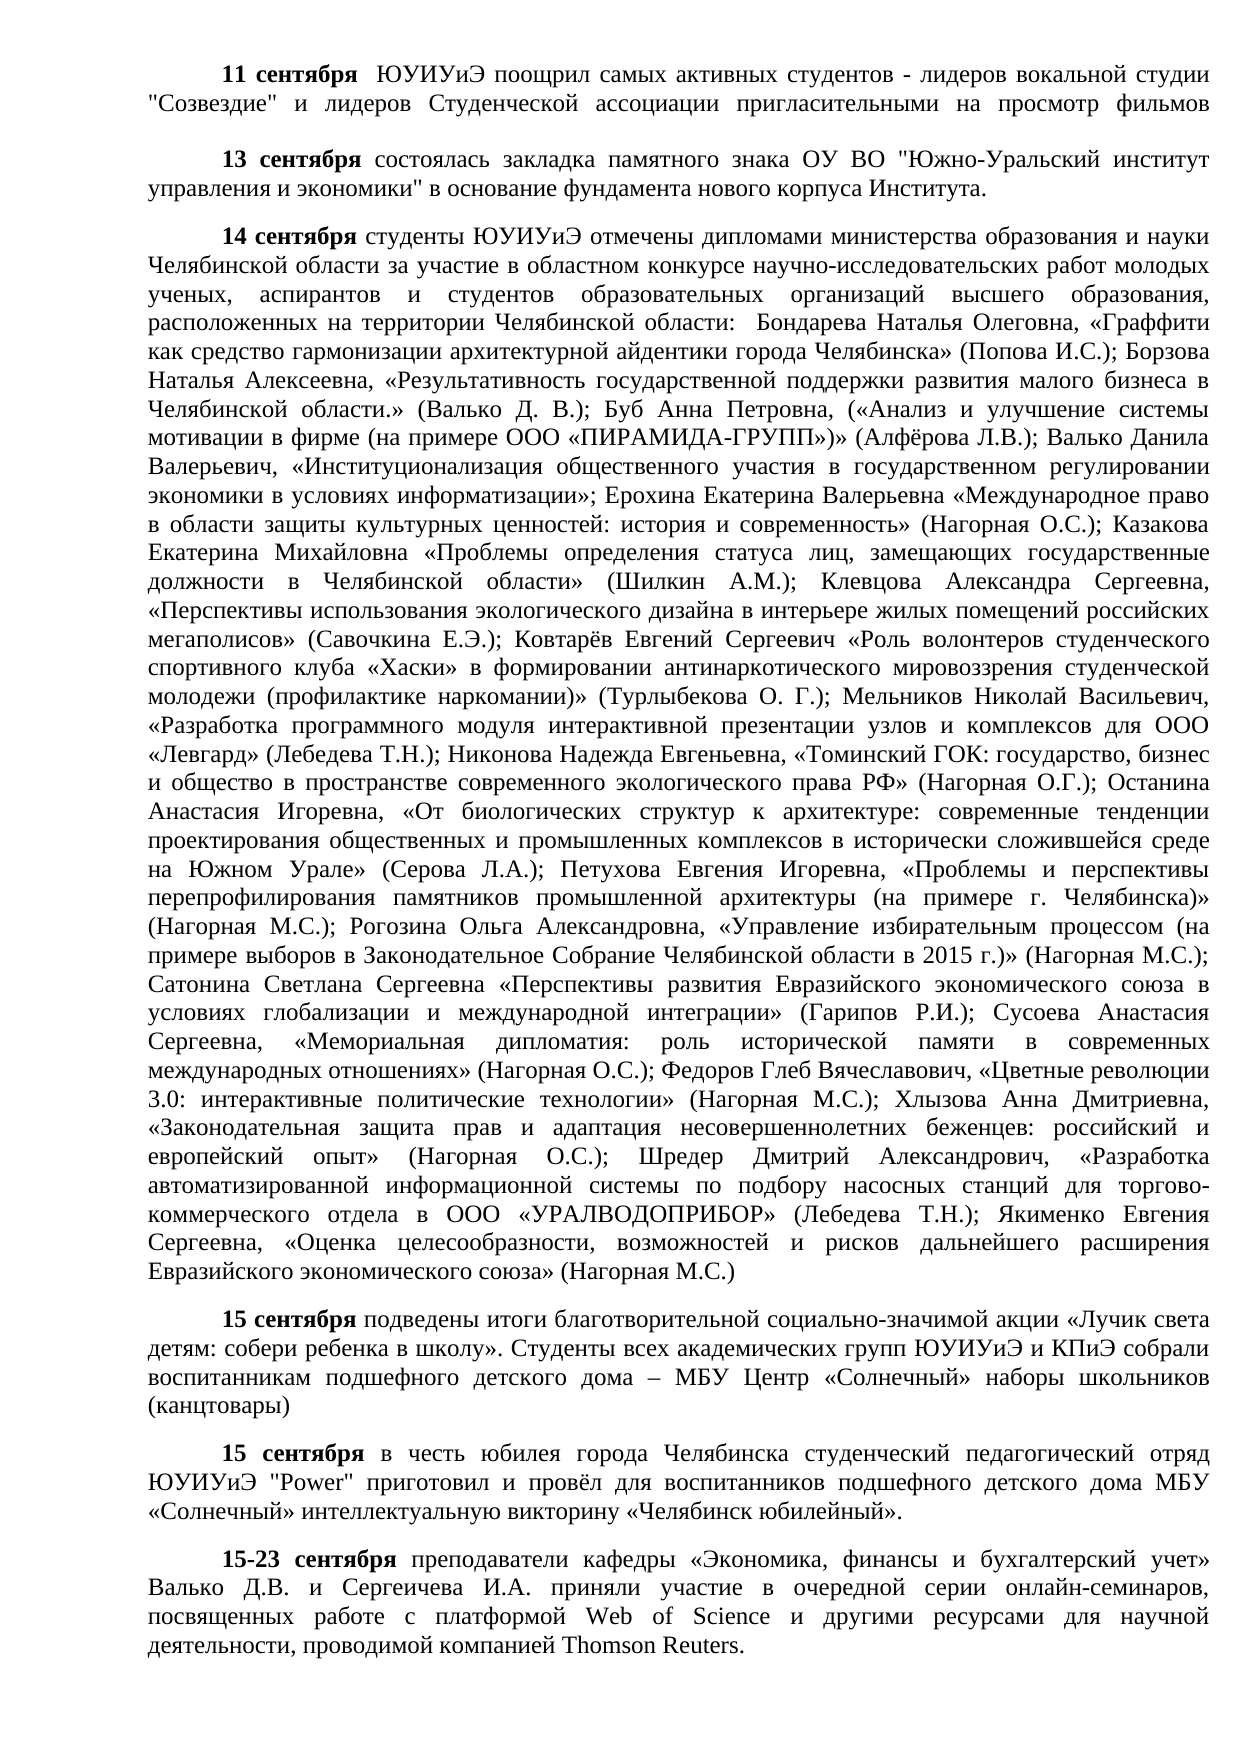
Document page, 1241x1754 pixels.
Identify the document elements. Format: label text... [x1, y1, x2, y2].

text 15 сентября подведены итоги благотворительной социально-значимой акции «Лучик света детям: собери ребенка в школу». Студенты всех академических групп ЮУИУиЭ и КПиЭ собрали воспитанникам подшефного детского дома – МБУ Центр «Солнечный» наборы школьников (канцтовары) [148, 1304, 1211, 1419]
text 11 сентября ЮУИУиЭ поощрил самых активных студентов - лидеров вокальной студии "Созвездие" и лидеров Студенческой ассоциации пригласительными на просмотр фильмов [148, 59, 1211, 144]
text 15 сентября в честь юбилея города Челябинска студенческий педагогический отряд ЮУИУиЭ "Power" приготовил и провёл для воспитанников подшефного детского дома МБУ «Солнечный» интеллектуальную викторину «Челябинск юбилейный». [148, 1438, 1211, 1524]
text 15-23 сентября преподаватели кафедры «Экономика, финансы и бухгалтерский учет» Валько Д.В. и Сергеичева И.А. приняли участие в очередной серии онлайн-семинаров, посвященных работе с платформой Web of Science и другими ресурсами для научной деятельности, проводимой компанией Thomson Reuters. [148, 1544, 1211, 1659]
text 14 сентября студенты ЮУИУиЭ отмечены дипломами министерства образования и науки Челябинской области за участие в областном конкурсе научно-исследовательских работ молодых ученых, аспирантов и студентов образовательных организаций высшего образования, расположенных на территории Челябинской области: Бондарева Наталья Олеговна, «Граффити как средство гармонизации архитектурной айдентики города Челябинска» (Попова И.С.); Борзова Наталья Алексеевна, «Результативность государственной поддержки развития малого бизнеса в Челябинской области.» (Валько Д. В.); Буб Анна Петровна, («Анализ и улучшение системы мотивации в фирме (на примере ООО «ПИРАМИДА-ГРУПП»)» (Алфёрова Л.В.); Валько Данила Валерьевич, «Институционализация общественного участия в государственном регулировании экономики в условиях информатизации»; Ерохина Екатерина Валерьевна «Международное право в области защиты культурных ценностей: история и современность» (Нагорная О.С.); Казакова Екатерина Михайловна «Проблемы определения статуса лиц, замещающих государственные должности в Челябинской области» (Шилкин А.М.); Клевцова Александра Сергеевна, «Перспективы использования экологического дизайна в интерьере жилых помещений российских мегаполисов» (Савочкина Е.Э.); Ковтарёв Евгений Сергеевич «Роль волонтеров студенческого спортивного клуба «Хаски» в формировании антинаркотического мировоззрения студенческой молодежи (профилактике наркомании)» (Турлыбекова О. Г.); Мельников Николай Васильевич, «Разработка программного модуля интерактивной презентации узлов и комплексов для ООО «Левгард» (Лебедева Т.Н.); Никонова Надежда Евгеньевна, «Томинский ГОК: государство, бизнес и общество в пространстве современного экологического права РФ» (Нагорная О.Г.); Останина Анастасия Игоревна, «От биологических структур к архитектуре: современные тенденции проектирования общественных и промышленных комплексов в исторически сложившейся среде на Южном Урале» (Серова Л.А.); Петухова Евгения Игоревна, «Проблемы и перспективы перепрофилирования памятников промышленной архитектуры (на примере г. Челябинска)» (Нагорная М.С.); Рогозина Ольга Александровна, «Управление избирательным процессом (на примере выборов в Законодательное Собрание Челябинской области в 2015 г.)» (Нагорная М.С.); Сатонина Светлана Сергеевна «Перспективы развития Евразийского экономического союза в условиях глобализации и международной интеграции» (Гарипов Р.И.); Сусоева Анастасия Сергеевна, «Мемориальная дипломатия: роль исторической памяти в современных международных отношениях» (Нагорная О.С.); Федоров Глеб Вячеславович, «Цветные революции 3.0: интерактивные политические технологии» (Нагорная М.С.); Хлызова Анна Дмитриевна, «Законодательная защита прав и адаптация несовершеннолетних беженцев: российский и европейский опыт» (Нагорная О.С.); Шредер Дмитрий Александрович, «Разработка автоматизированной информационной системы по подбору насосных станций для торгово-коммерческого отдела в ООО «УРАЛВОДОПРИБОР» (Лебедева Т.Н.); Якименко Евгения Сергеевна, «Оценка целесообразности, возможностей и рисков дальнейшего расширения Евразийского экономического союза» (Нагорная М.С.) [148, 221, 1211, 1285]
text 13 сентября состоялась закладка памятного знака ОУ ВО "Южно-Уральский институт управления и экономики" в основание фундамента нового корпуса Института. [148, 144, 1211, 202]
